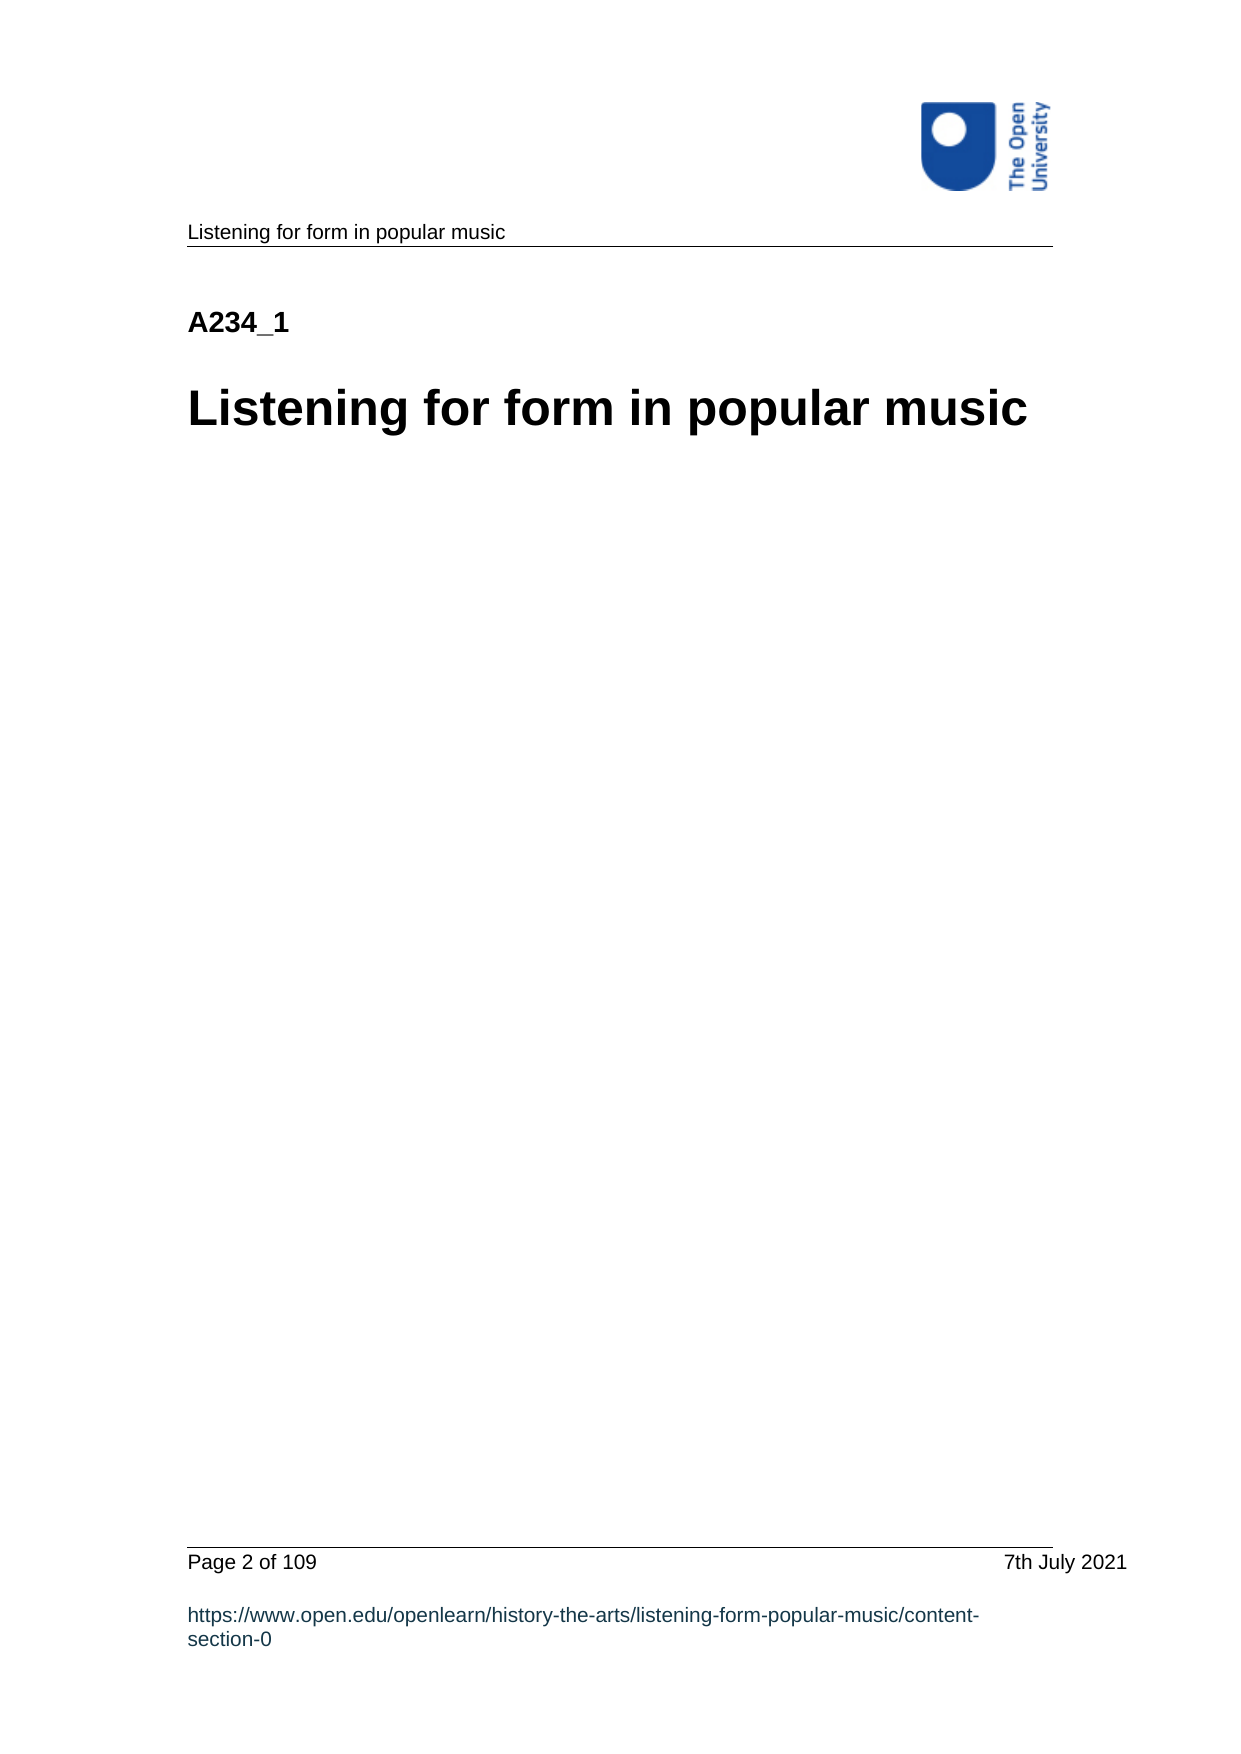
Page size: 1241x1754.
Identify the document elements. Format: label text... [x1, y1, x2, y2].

text A234_1 [187, 305, 1053, 338]
text Listening for form in popular music [187, 378, 1053, 436]
picture [921, 102, 1052, 191]
